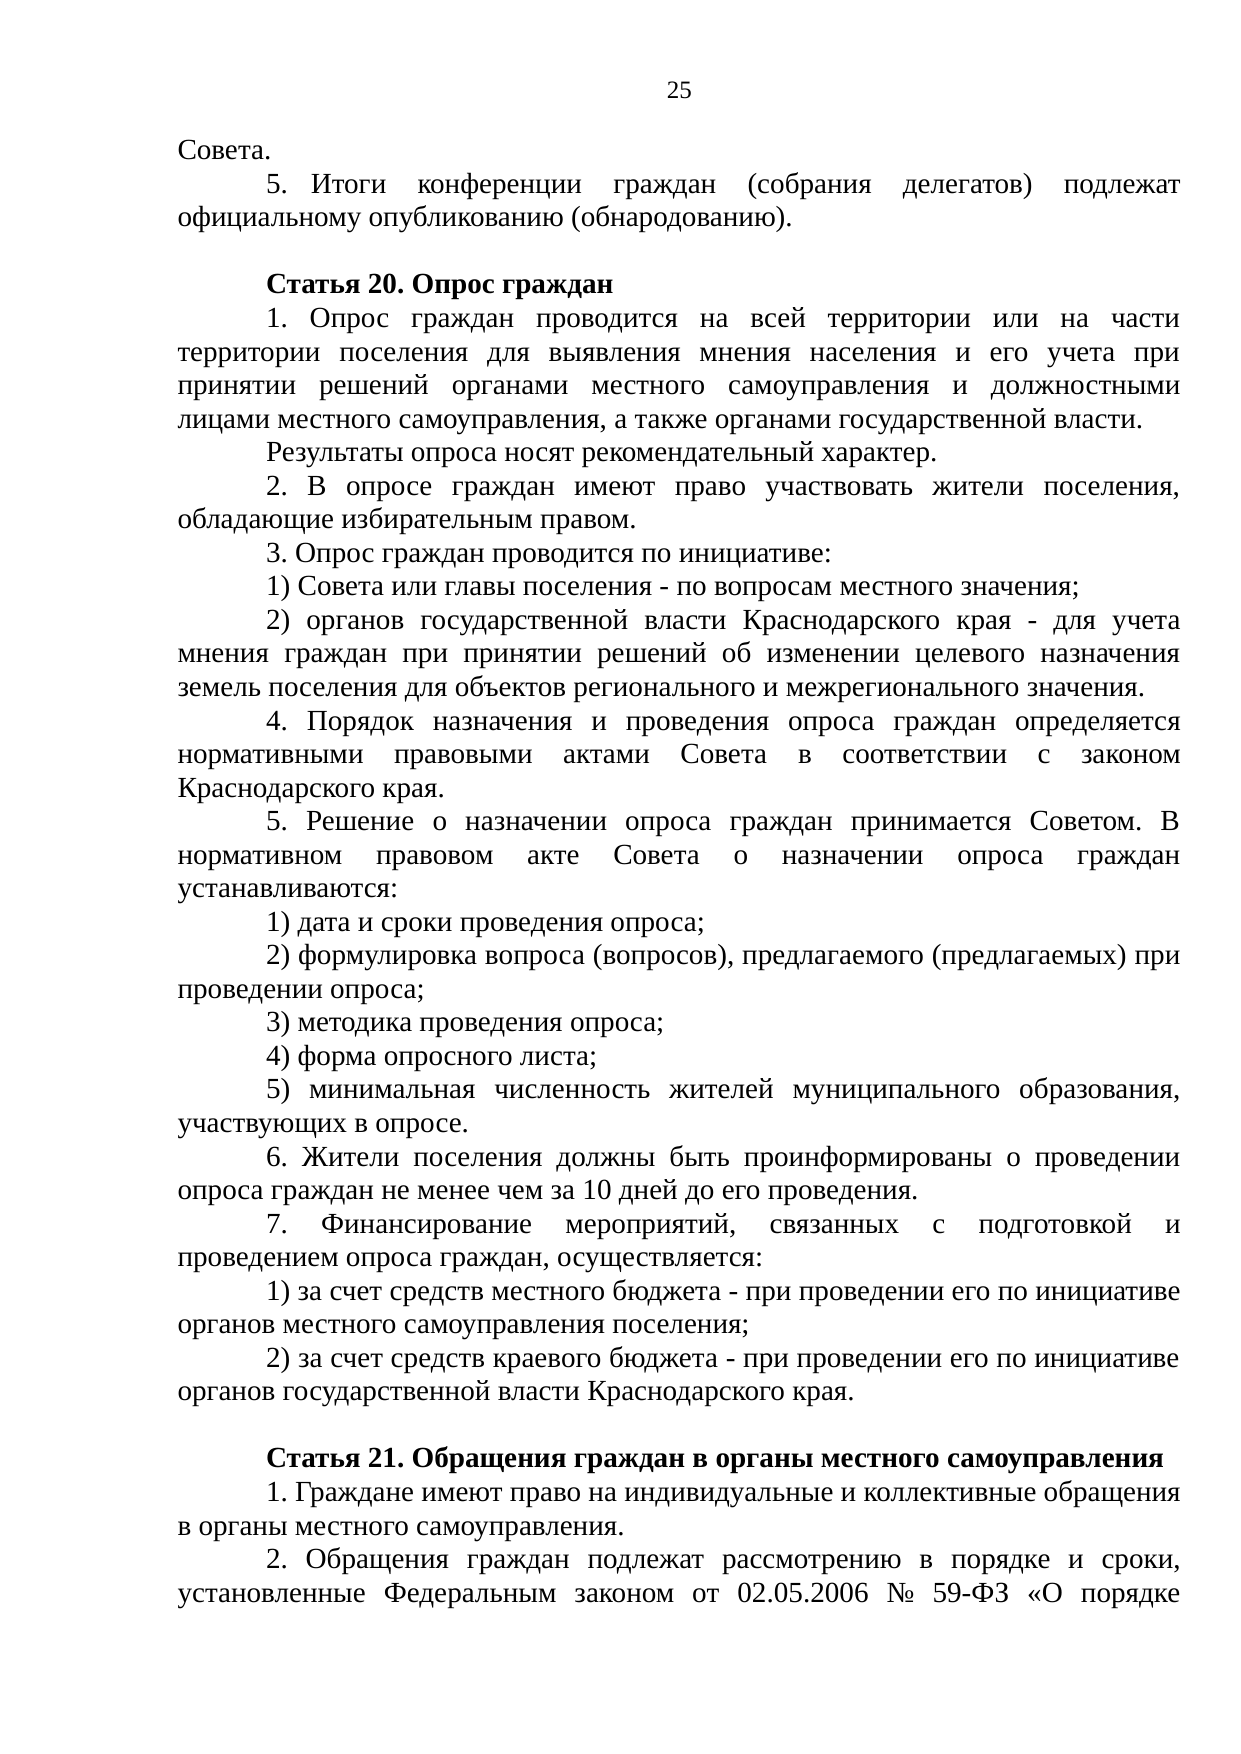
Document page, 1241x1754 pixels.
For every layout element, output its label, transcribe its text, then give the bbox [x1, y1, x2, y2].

text 5. Решение о назначении опроса граждан принимается Советом. В нормативном правовом акте Совета о назначении опроса граждан устанавливаются: [177, 803, 1181, 904]
text 1) за счет средств местного бюджета - при проведении его по инициативе органов местного самоуправления поселения; [177, 1273, 1181, 1340]
text 2) органов государственной власти Краснодарского края - для учета мнения граждан при принятии решений об изменении целевого назначения земель поселения для объектов регионального и межрегионального значения. [177, 602, 1181, 703]
text 1) дата и сроки проведения опроса; [177, 904, 1181, 937]
text 4) форма опросного листа; [177, 1038, 1181, 1072]
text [177, 1541, 1181, 1608]
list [177, 132, 1181, 166]
list Итоги конференции граждан (собрания делегатов) подлежат официальному опубликованию (обнародованию). [177, 166, 1181, 233]
text 1) Совета или главы поселения - по вопросам местного значения; [177, 568, 1181, 602]
text 1. Опрос граждан проводится на всей территории или на части территории поселения для выявления мнения населения и его учета при принятии решений органами местного самоуправления и должностными лицами местного самоуправления, а также органами государственной власти. [177, 300, 1181, 434]
text 3. Опрос граждан проводится по инициативе: [177, 535, 1181, 568]
text 6. Жители поселения должны быть проинформированы о проведении опроса граждан не менее чем за 10 дней до его проведения. [177, 1139, 1181, 1206]
text Статья 21. Обращения граждан в органы местного самоуправления [177, 1441, 1181, 1474]
text 2) формулировка вопроса (вопросов), предлагаемого (предлагаемых) при проведении опроса; [177, 937, 1181, 1004]
text 2. В опросе граждан имеют право участвовать жители поселения, обладающие избирательным правом. [177, 468, 1181, 535]
text Результаты опроса носят рекомендательный характер. [177, 434, 1181, 468]
text 1. Граждане имеют право на индивидуальные и коллективные обращения в органы местного самоуправления. [177, 1474, 1181, 1541]
text Статья 20. Опрос граждан [177, 267, 1181, 300]
text 3) методика проведения опроса; [177, 1004, 1181, 1038]
text 5) минимальная численность жителей муниципального образования, участвующих в опросе. [177, 1072, 1181, 1139]
text 7. Финансирование мероприятий, связанных с подготовкой и проведением опроса граждан, осуществляется: [177, 1206, 1181, 1273]
text 2) за счет средств краевого бюджета - при проведении его по инициативе органов государственной власти Краснодарского края. [177, 1340, 1181, 1407]
text 4. Порядок назначения и проведения опроса граждан определяется нормативными правовыми актами Совета в соответствии с законом Краснодарского края. [177, 703, 1181, 803]
